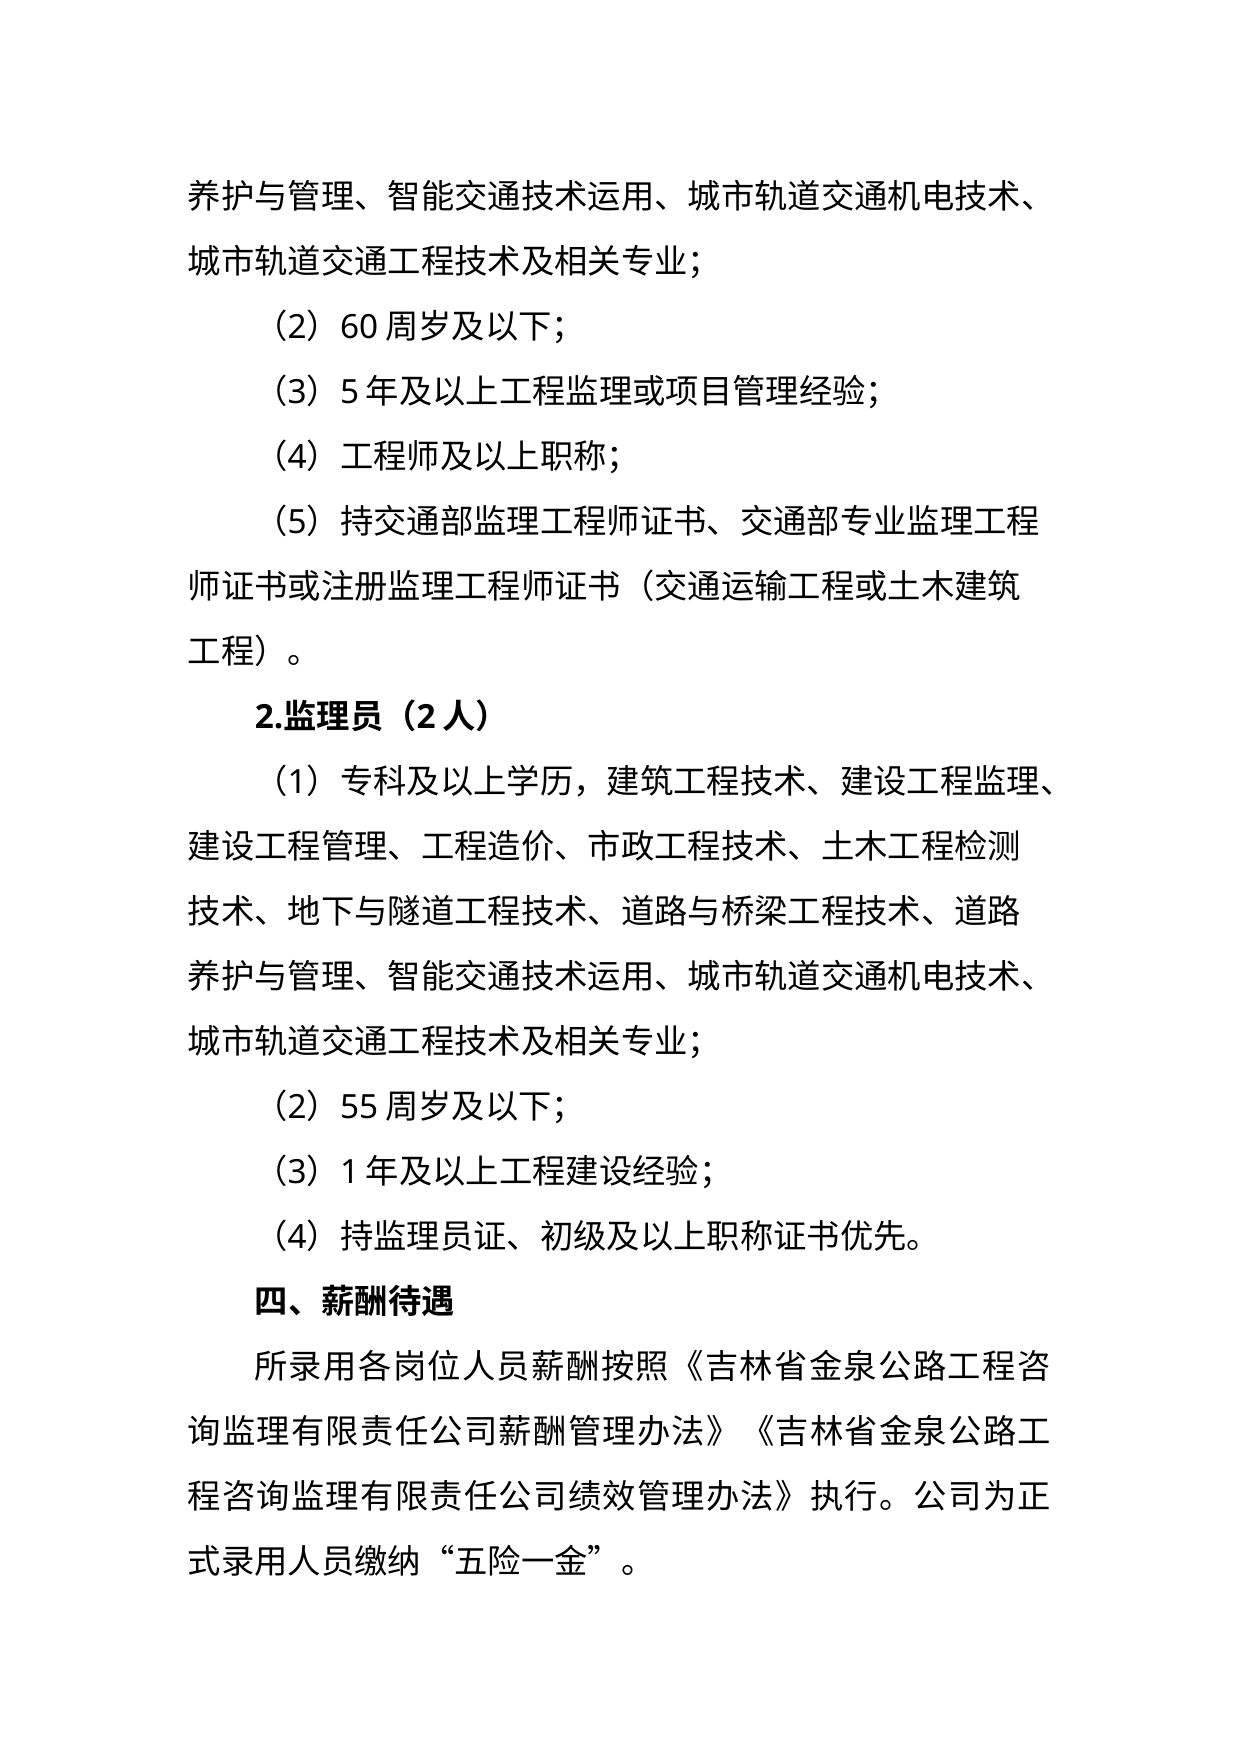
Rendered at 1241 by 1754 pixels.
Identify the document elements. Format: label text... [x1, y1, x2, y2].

text 2.监理员（2人） [187, 682, 1053, 747]
text （2）60周岁及以下； [187, 292, 1053, 357]
text （4）持监理员证、初级及以上职称证书优先。 [187, 1202, 1053, 1267]
text 所录用各岗位人员薪酬按照《吉林省金泉公路工程咨询监理有限责任公司薪酬管理办法》《吉林省金泉公路工程咨询监理有限责任公司绩效管理办法》执行。公司为正式录用人员缴纳“五险一金”。 [187, 1332, 1053, 1592]
text （1）专科及以上学历，建筑工程技术、建设工程监理、建设工程管理、工程造价、市政工程技术、土木工程检测技术、地下与隧道工程技术、道路与桥梁工程技术、道路养护与管理、智能交通技术运用、城市轨道交通机电技术、城市轨道交通工程技术及相关专业； [187, 747, 1053, 1072]
text （3）1年及以上工程建设经验； [187, 1137, 1053, 1202]
text （4）工程师及以上职称； [187, 422, 1053, 487]
text 四、薪酬待遇 [187, 1267, 1053, 1332]
text （3）5年及以上工程监理或项目管理经验； [187, 357, 1053, 422]
text （5）持交通部监理工程师证书、交通部专业监理工程师证书或注册监理工程师证书（交通运输工程或土木建筑工程）。 [187, 487, 1053, 682]
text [187, 162, 1053, 292]
text （2）55周岁及以下； [187, 1072, 1053, 1137]
